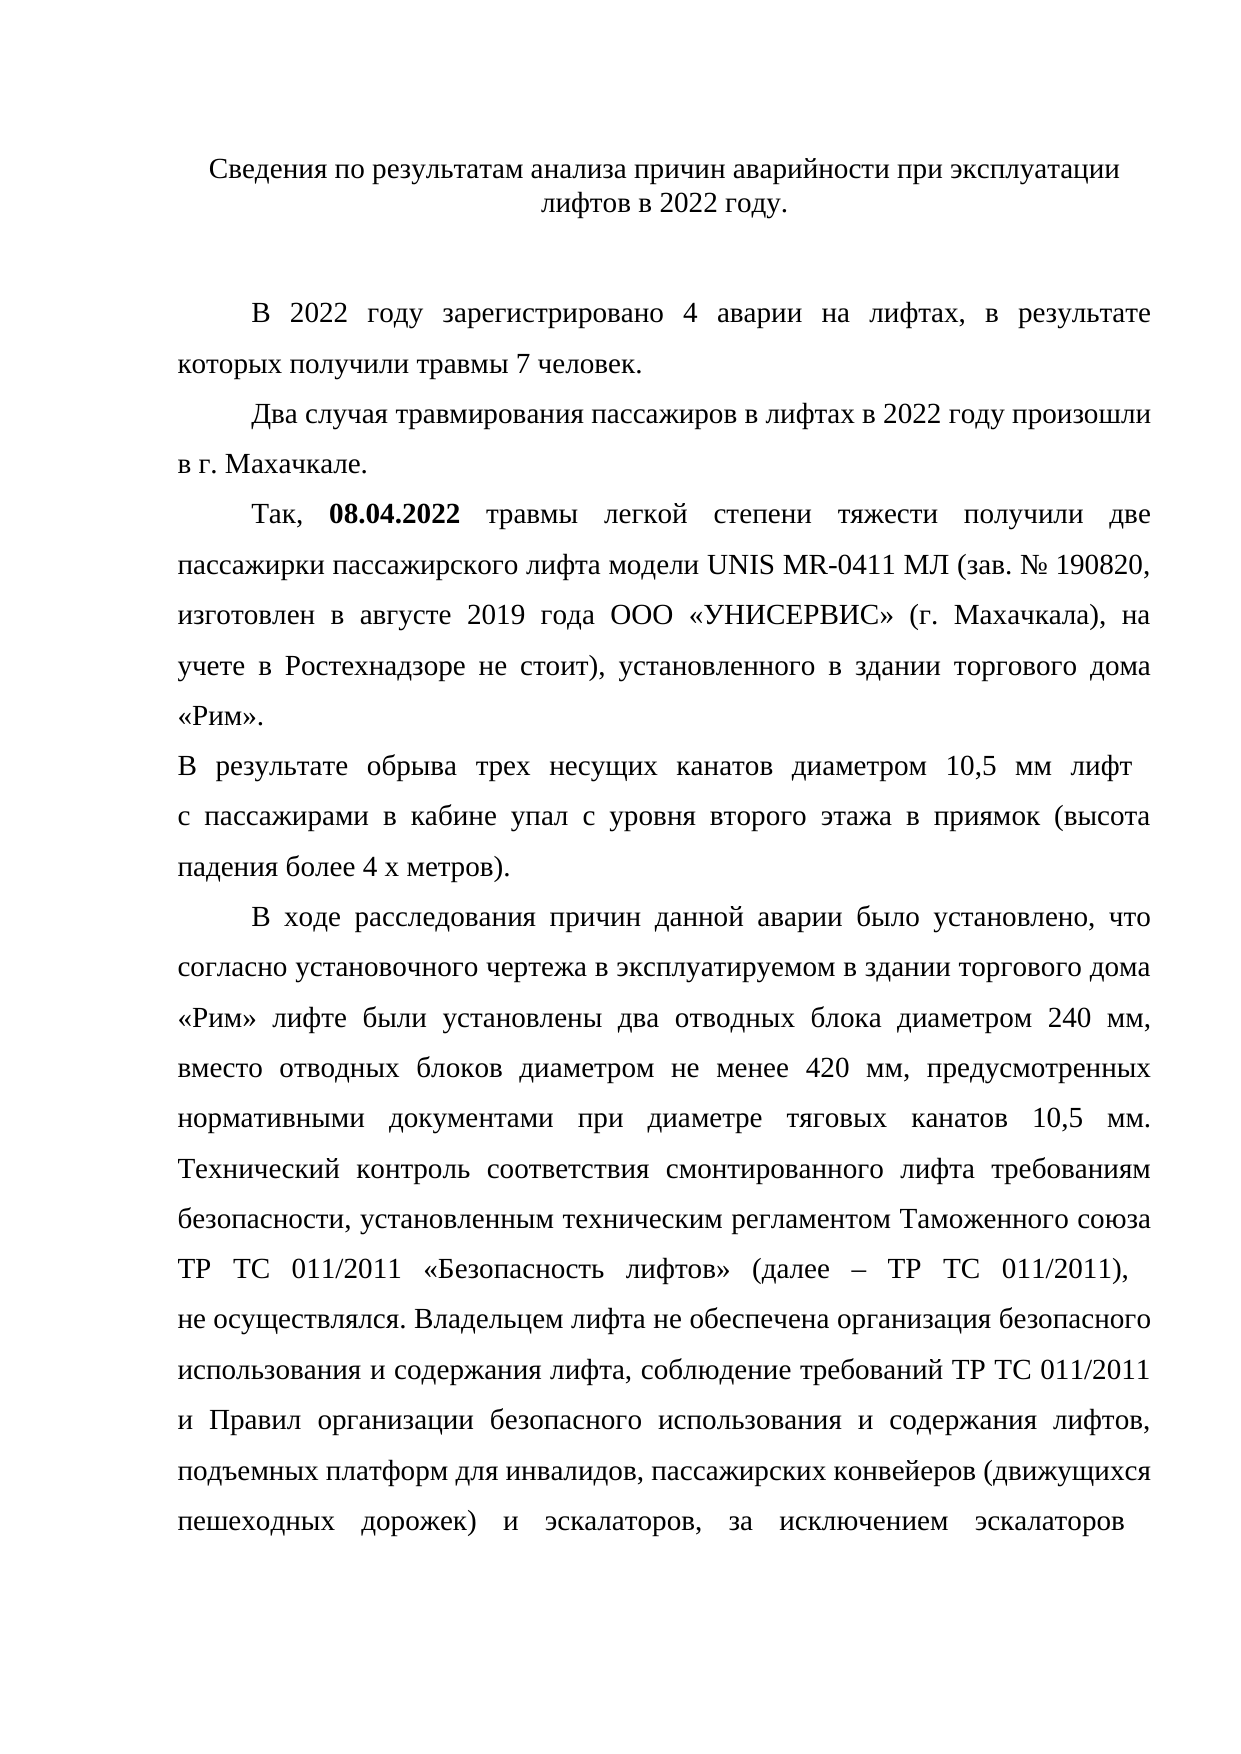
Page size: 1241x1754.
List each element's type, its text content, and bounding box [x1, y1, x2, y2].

text Сведения по результатам анализа причин аварийности при эксплуатации лифтов в 2022 году. [177, 152, 1152, 219]
text Так, 08.04.2022 травмы легкой степени тяжести получили две пассажирки пассажирского лифта модели UNIS MR-0411 МЛ (зав. № 190820, изготовлен в августе 2019 года ООО «УНИСЕРВИС» (г. Махачкала), на учете в Ростехнадзоре не стоит), установленного в здании торгового дома «Рим». В результате обрыва трех несущих канатов диаметром 10,5 мм лифт с пассажирами в кабине упал с уровня второго этажа в приямок (высота падения более 4 х метров). [177, 497, 1152, 882]
text Два случая травмирования пассажиров в лифтах в 2022 году произошли в г. Махачкале. [177, 396, 1152, 480]
text В 2022 году зарегистрировано 4 аварии на лифтах, в результате которых получили травмы 7 человек. [177, 295, 1152, 379]
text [177, 899, 1152, 1536]
